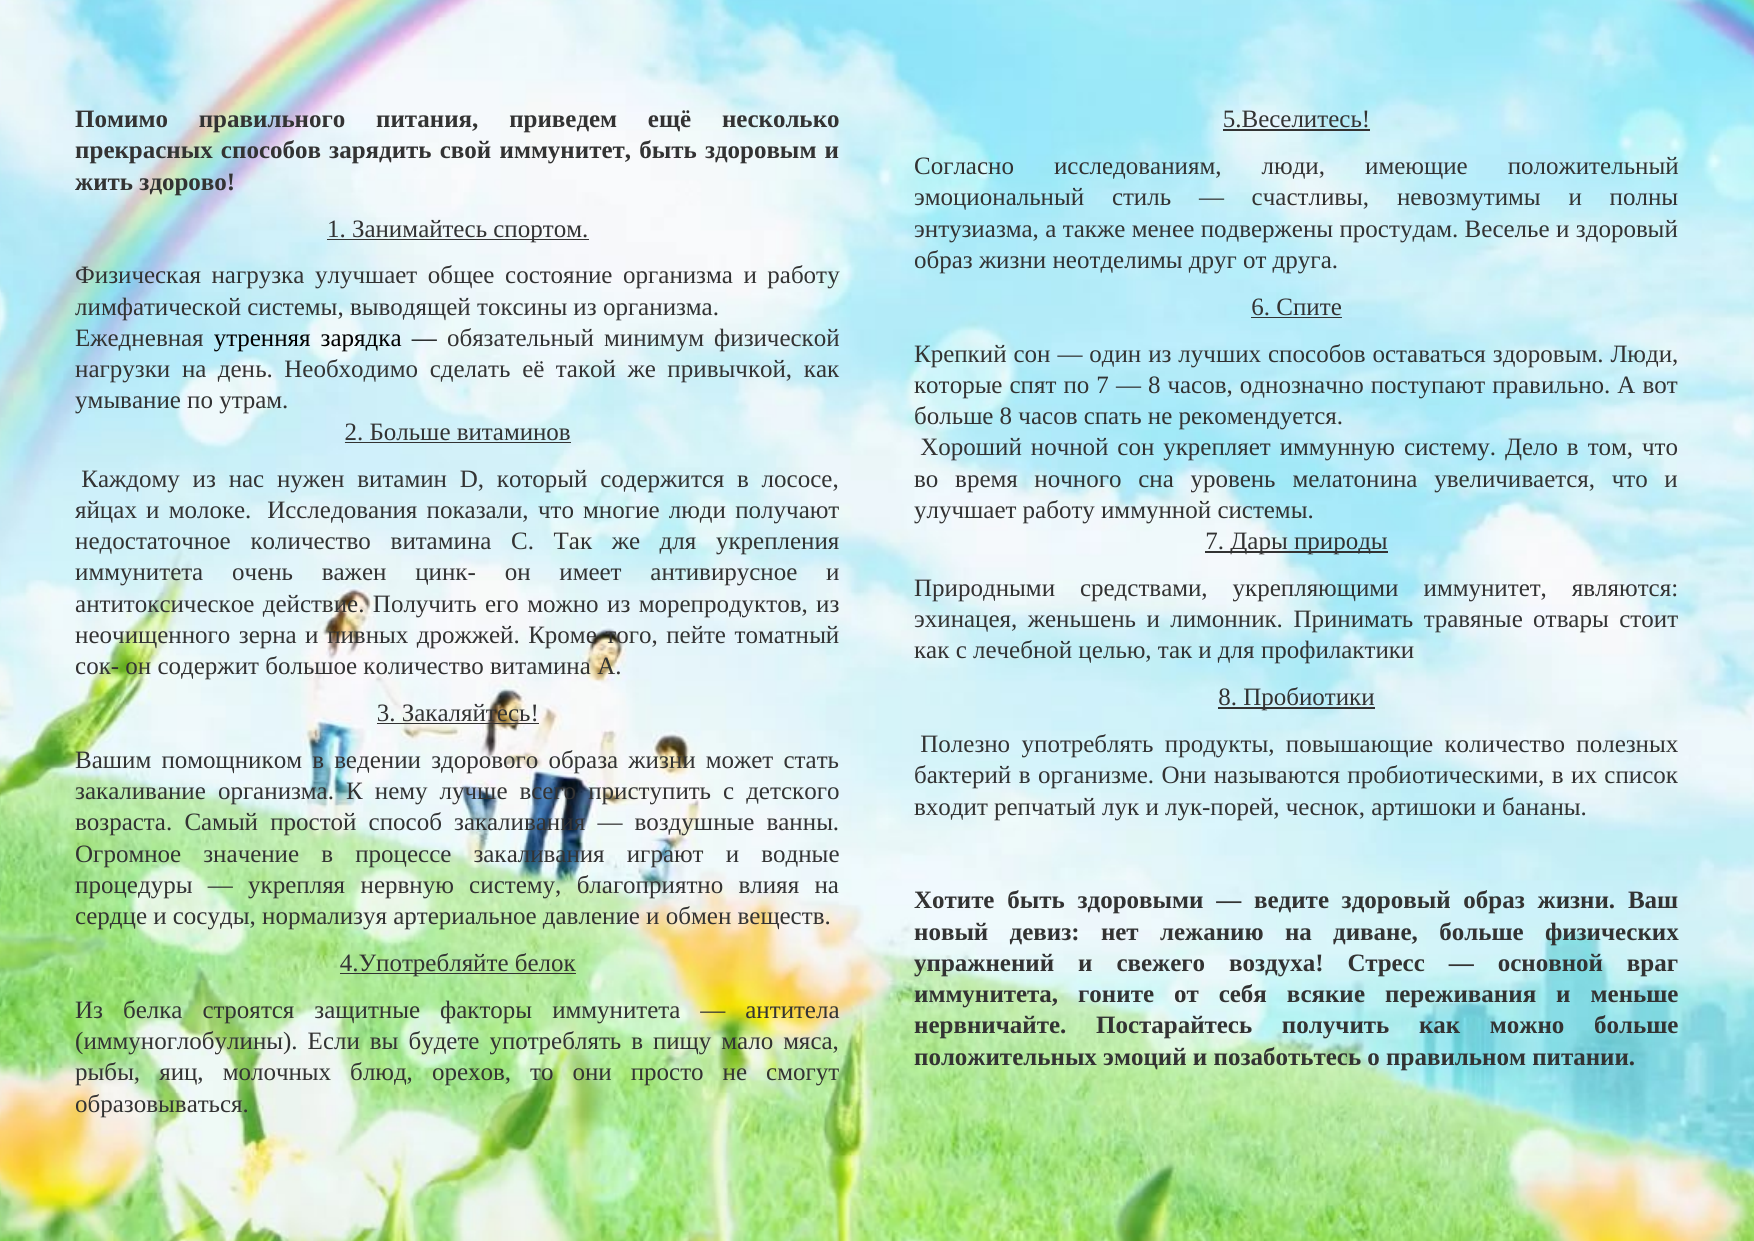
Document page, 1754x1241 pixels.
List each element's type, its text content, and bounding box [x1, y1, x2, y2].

text Ежедневная утренняя зарядка — обязательный минимум физической нагрузки на день. Необходимо сделать её такой же привычкой, как умывание по утрам. [75, 321, 840, 414]
text 4.Употребляйте белок [75, 946, 840, 977]
text Помимо правильного питания, приведем ещё несколько прекрасных способов зарядить свой иммунитет, быть здоровым и жить здорово! [75, 102, 840, 196]
text Согласно исследованиям, люди, имеющие положительный эмоциональный стиль — счастливы, невозмутимы и полны энтузиазма, а также менее подвержены простудам. Веселье и здоровый образ жизни неотделимы друг от друга. [914, 149, 1679, 274]
text 1. Занимайтесь спортом. [75, 211, 840, 242]
text Полезно употреблять продукты, повышающие количество полезных бактерий в организме. Они называются пробиотическими, в их список входит репчатый лук и лук-порей, чеснок, артишоки и бананы. [914, 727, 1679, 821]
picture [0, 0, 1754, 1241]
text Хотите быть здоровыми — ведите здоровый образ жизни. Ваш новый девиз: нет лежанию на диване, больше физических упражнений и свежего воздуха! Стресс — основной враг иммунитета, гоните от себя всякие переживания и меньше нервничайте. Постарайтесь получить как можно больше положительных эмоций и позаботьтесь о правильном питании. [914, 883, 1679, 1071]
text Каждому из нас нужен витамин D, который содержится в лососе, яйцах и молоке. Исследования показали, что многие люди получают недостаточное количество витамина C. Так же для укрепления иммунитета очень важен цинк- он имеет антивирусное и антитоксическое действие. Получить его можно из морепродуктов, из неочищенного зерна и пивных дрожжей. Кроме того, пейте томатный сок- он содержит большое количество витамина А. [75, 461, 840, 680]
text 5.Веселитесь! [914, 102, 1679, 133]
text Вашим помощником в ведении здорового образа жизни может стать закаливание организма. К нему лучше всего приступить с детского возраста. Самый простой способ закаливания — воздушные ванны. Огромное значение в процессе закаливания играют и водные процедуры — укрепляя нервную систему, благоприятно влияя на сердце и сосуды, нормализуя артериальное давление и обмен веществ. [75, 742, 840, 930]
text 3. Закаляйтесь! [75, 696, 840, 727]
text Природными средствами, укрепляющими иммунитет, являются: эхинацея, женьшень и лимонник. Принимать травяные отвары стоит как с лечебной целью, так и для профилактики [914, 571, 1679, 664]
text 2. Больше витаминов [75, 414, 840, 446]
text Крепкий сон — один из лучших способов оставаться здоровым. Люди, которые спят по 7 — 8 часов, однозначно поступают правильно. А вот больше 8 часов спать не рекомендуется. [914, 336, 1679, 430]
text 7. Дары природы [914, 524, 1679, 555]
text Из белка строятся защитные факторы иммунитета — антитела (иммуноглобулины). Если вы будете употреблять в пищу мало мяса, рыбы, яиц, молочных блюд, орехов, то они просто не смогут образовываться. [75, 992, 840, 1117]
text 6. Спите [914, 289, 1679, 321]
text 8. Пробиотики [914, 680, 1679, 711]
text Физическая нагрузка улучшает общее состояние организма и работу лимфатической системы, выводящей токсины из организма. [75, 258, 840, 321]
text Хороший ночной сон укрепляет иммунную систему. Дело в том, что во время ночного сна уровень мелатонина увеличивается, что и улучшает работу иммунной системы. [914, 430, 1679, 524]
